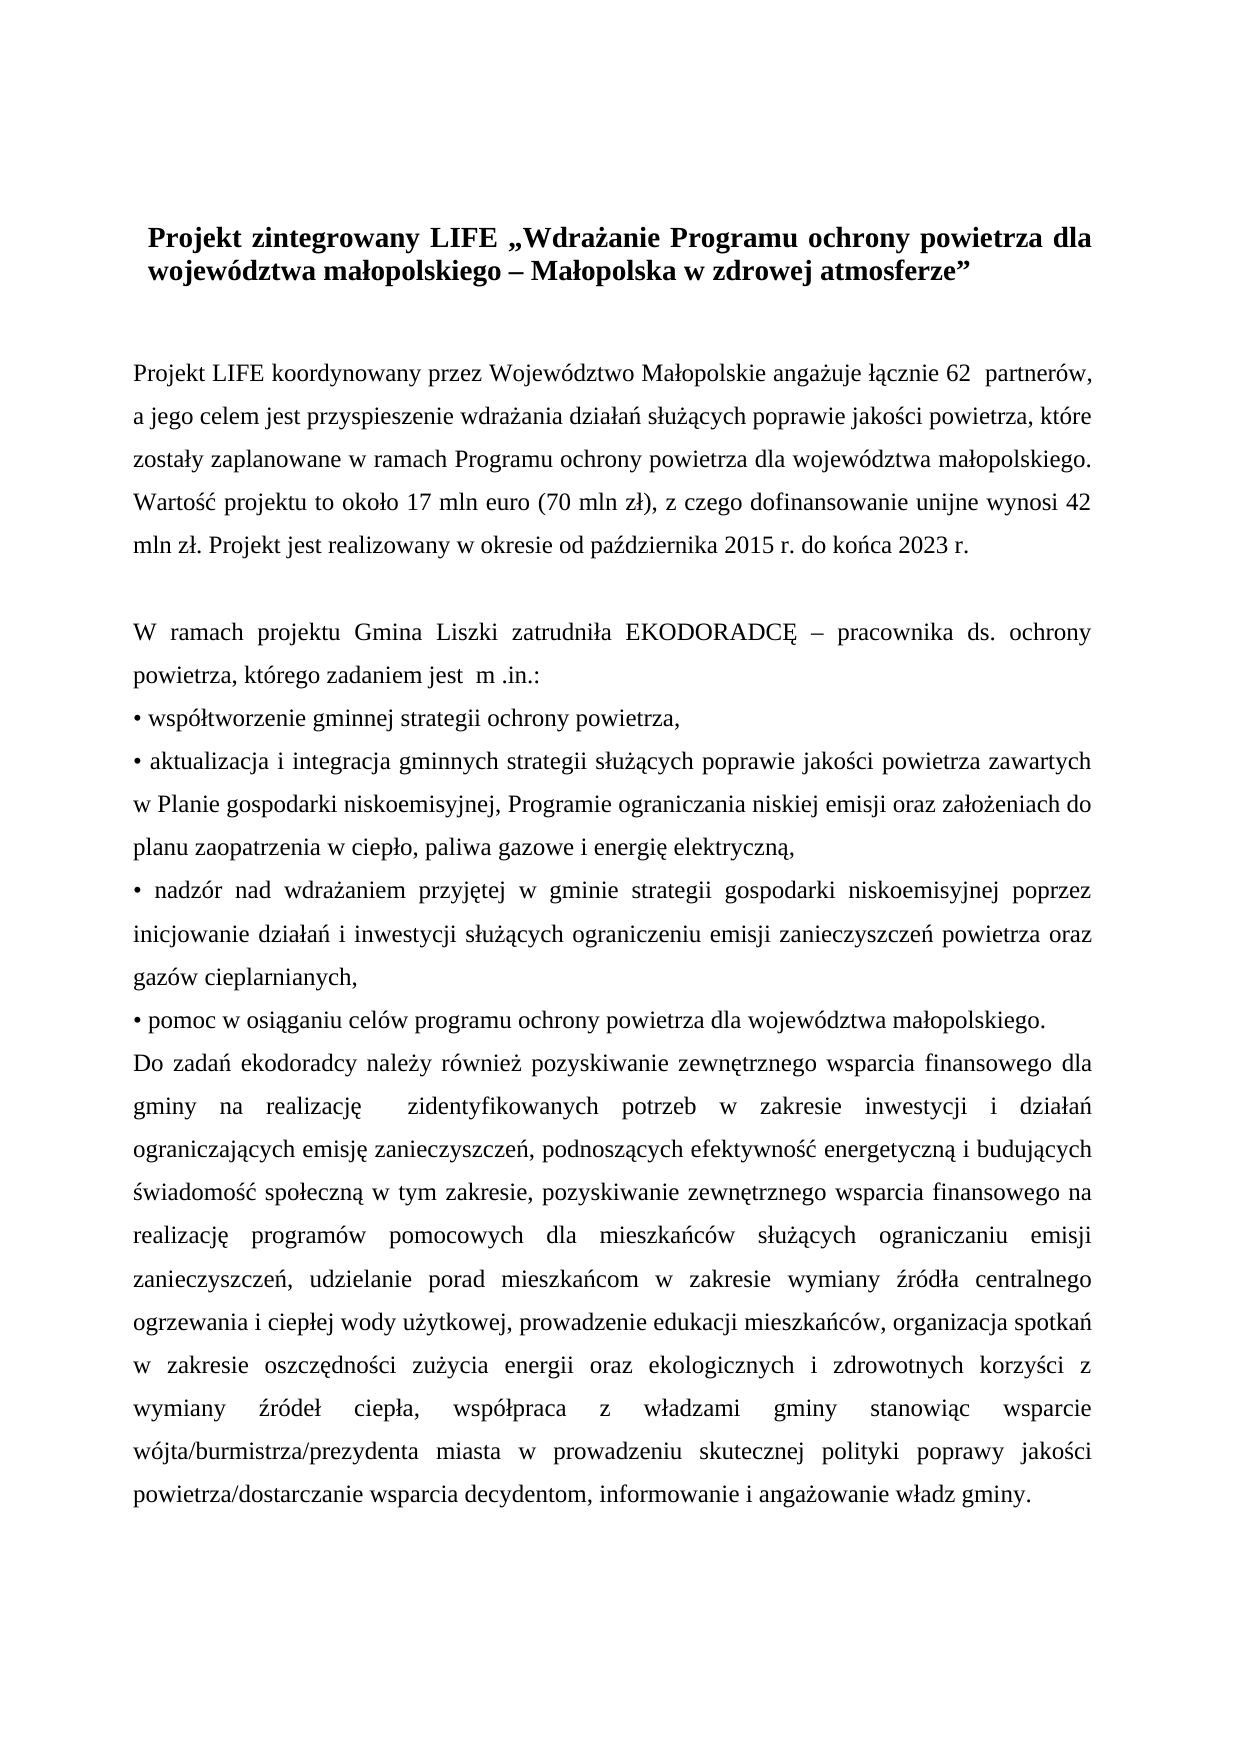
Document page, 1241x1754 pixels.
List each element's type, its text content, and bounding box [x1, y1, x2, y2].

text • pomoc w osiąganiu celów programu ochrony powietrza dla województwa małopolskiego. [133, 1005, 1093, 1034]
text • nadzór nad wdrażaniem przyjętej w gminie strategii gospodarki niskoemisyjnej poprzez inicjowanie działań i inwestycji służących ograniczeniu emisji zanieczyszczeń powietrza oraz gazów cieplarnianych, [133, 876, 1093, 991]
text • współtworzenie gminnej strategii ochrony powietrza, [133, 703, 1093, 732]
text W ramach projektu Gmina Liszki zatrudniła EKODORADCĘ – pracownika ds. ochrony powietrza, którego zadaniem jest m .in.: [133, 617, 1093, 689]
text Do zadań ekodoradcy należy również pozyskiwanie zewnętrznego wsparcia finansowego dla gminy na realizację zidentyfikowanych potrzeb w zakresie inwestycji i działań ograniczających emisję zanieczyszczeń, podnoszących efektywność energetyczną i budujących świadomość społeczną w tym zakresie, pozyskiwanie zewnętrznego wsparcia finansowego na realizację programów pomocowych dla mieszkańców służących ograniczaniu emisji zanieczyszczeń, udzielanie porad mieszkańcom w zakresie wymiany źródła centralnego ogrzewania i ciepłej wody użytkowej, prowadzenie edukacji mieszkańców, organizacja spotkań w zakresie oszczędności zużycia energii oraz ekologicznych i zdrowotnych korzyści z wymiany źródeł ciepła, współpraca z władzami gminy stanowiąc wsparcie wójta/burmistrza/prezydenta miasta w prowadzeniu skutecznej polityki poprawy jakości powietrza/dostarczanie wsparcia decydentom, informowanie i angażowanie władz gminy. [133, 1048, 1093, 1508]
text • aktualizacja i integracja gminnych strategii służących poprawie jakości powietrza zawartych w Planie gospodarki niskoemisyjnej, Programie ograniczania niskiej emisji oraz założeniach do planu zaopatrzenia w ciepło, paliwa gazowe i energię elektryczną, [133, 746, 1093, 861]
text Projekt LIFE koordynowany przez Województwo Małopolskie angażuje łącznie 62 partnerów, a jego celem jest przyspieszenie wdrażania działań służących poprawie jakości powietrza, które zostały zaplanowane w ramach Programu ochrony powietrza dla województwa małopolskiego. Wartość projektu to około 17 mln euro (70 mln zł), z czego dofinansowanie unijne wynosi 42 mln zł. Projekt jest realizowany w okresie od października 2015 r. do końca 2023 r. [133, 358, 1093, 559]
list Projekt zintegrowany LIFE „Wdrażanie Programu ochrony powietrza dla województwa małopolskiego – Małopolska w zdrowej atmosferze” [148, 220, 1093, 287]
